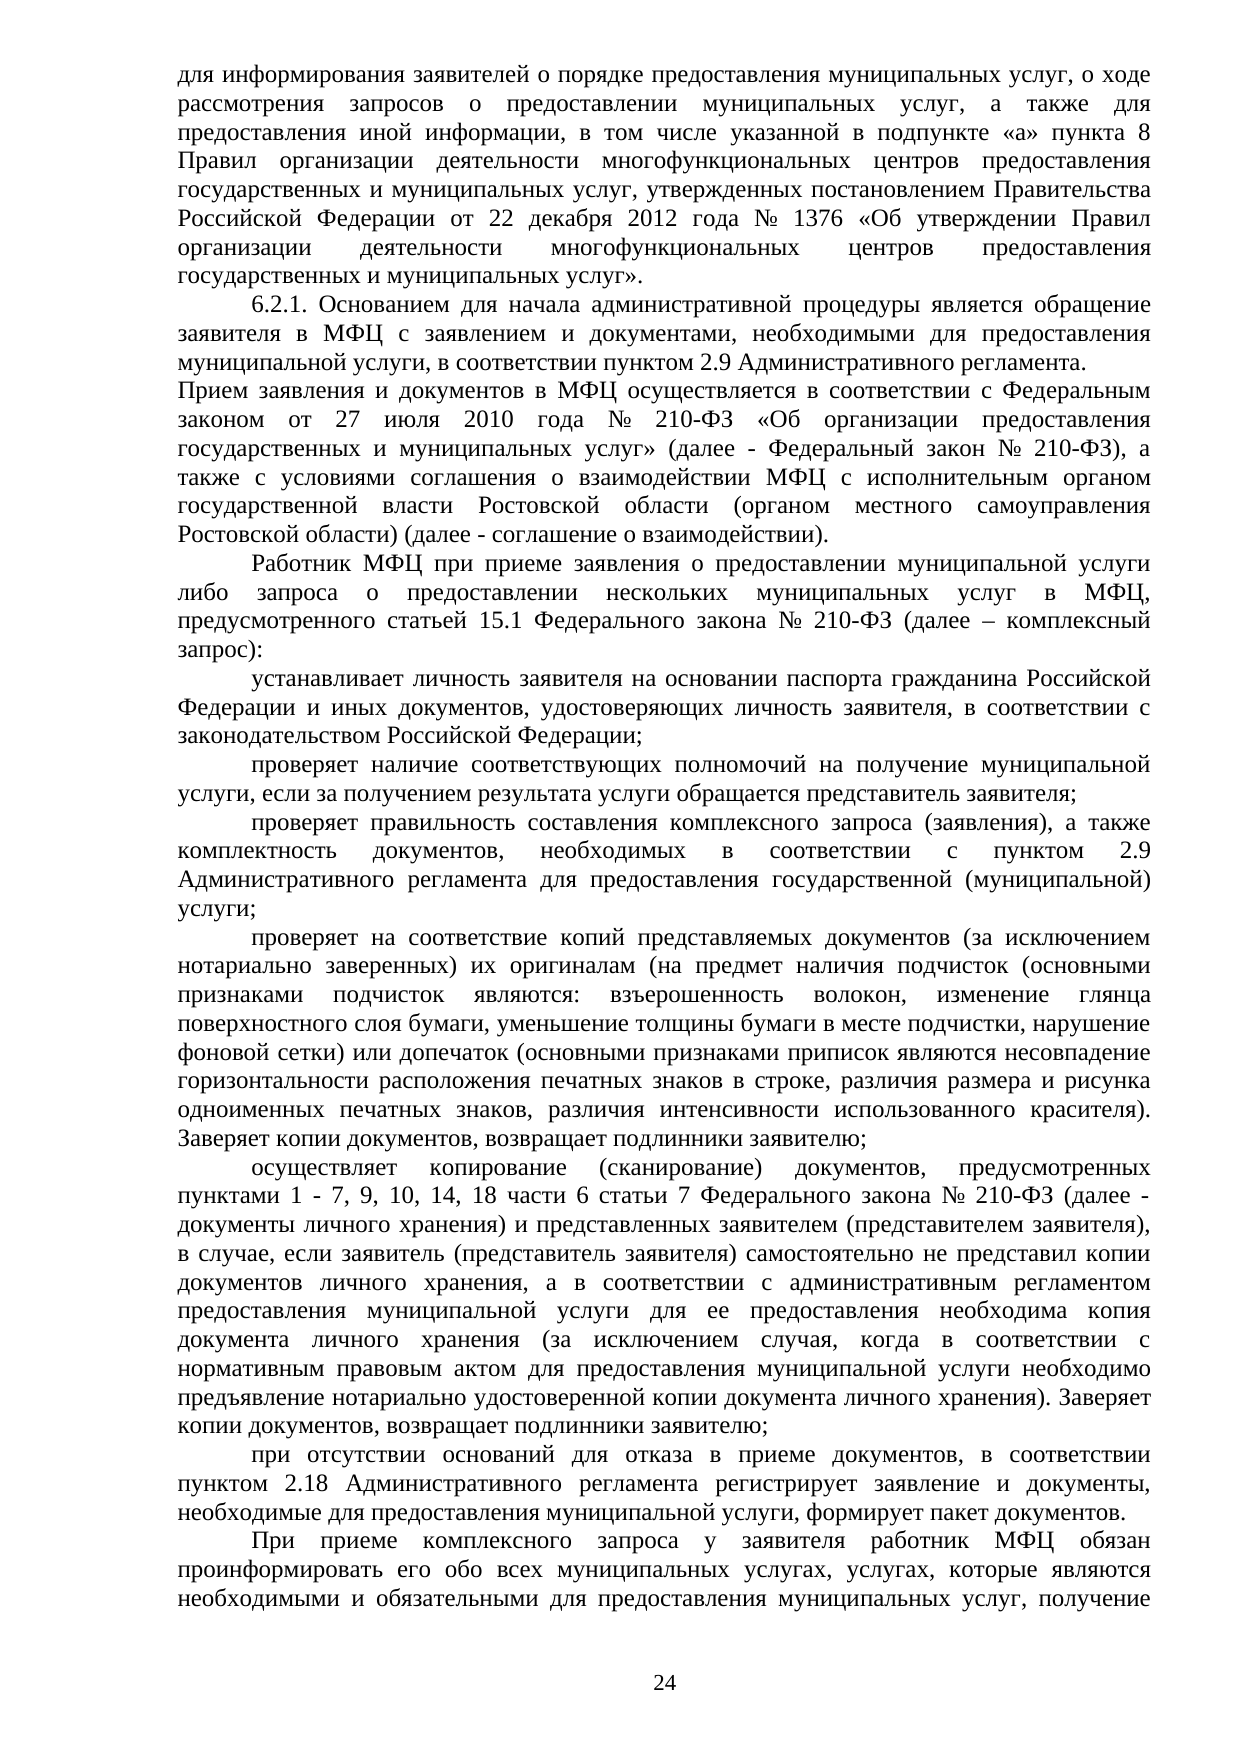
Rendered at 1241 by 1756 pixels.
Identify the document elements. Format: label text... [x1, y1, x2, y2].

text 6.2.1. Основанием для начала административной процедуры является обращение заявителя в МФЦ с заявлением и документами, необходимыми для предоставления муниципальной услуги, в соответствии пунктом 2.9 Административного регламента. [177, 289, 1152, 375]
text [177, 59, 1152, 289]
text устанавливает личность заявителя на основании паспорта гражданина Российской Федерации и иных документов, удостоверяющих личность заявителя, в соответствии с законодательством Российской Федерации; [177, 663, 1152, 749]
text проверяет наличие соответствующих полномочий на получение муниципальной услуги, если за получением результата услуги обращается представитель заявителя; [177, 749, 1152, 807]
text Прием заявления и документов в МФЦ осуществляется в соответствии с Федеральным законом от 27 июля 2010 года № 210-ФЗ «Об организации предоставления государственных и муниципальных услуг» (далее - Федеральный закон № 210-ФЗ), а также с условиями соглашения о взаимодействии МФЦ с исполнительным органом государственной власти Ростовской области (органом местного самоуправления Ростовской области) (далее - соглашение о взаимодействии). [177, 375, 1152, 548]
text проверяет правильность составления комплексного запроса (заявления), а также комплектность документов, необходимых в соответствии с пунктом 2.9 Административного регламента для предоставления государственной (муниципальной) услуги; [177, 807, 1152, 922]
text осуществляет копирование (сканирование) документов, предусмотренных пунктами 1 - 7, 9, 10, 14, 18 части 6 статьи 7 Федерального закона № 210-ФЗ (далее - документы личного хранения) и представленных заявителем (представителем заявителя), в случае, если заявитель (представитель заявителя) самостоятельно не представил копии документов личного хранения, а в соответствии с административным регламентом предоставления муниципальной услуги для ее предоставления необходима копия документа личного хранения (за исключением случая, когда в соответствии с нормативным правовым актом для предоставления муниципальной услуги необходимо предъявление нотариально удостоверенной копии документа личного хранения). Заверяет копии документов, возвращает подлинники заявителю; [177, 1152, 1152, 1439]
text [177, 1525, 1152, 1612]
text при отсутствии оснований для отказа в приеме документов, в соответствии пунктом 2.18 Административного регламента регистрирует заявление и документы, необходимые для предоставления муниципальной услуги, формирует пакет документов. [177, 1439, 1152, 1525]
text проверяет на соответствие копий представляемых документов (за исключением нотариально заверенных) их оригиналам (на предмет наличия подчисток (основными признаками подчисток являются: взъерошенность волокон, изменение глянца поверхностного слоя бумаги, уменьшение толщины бумаги в месте подчистки, нарушение фоновой сетки) или допечаток (основными признаками приписок являются несовпадение горизонтальности расположения печатных знаков в строке, различия размера и рисунка одноименных печатных знаков, различия интенсивности использованного красителя). Заверяет копии документов, возвращает подлинники заявителю; [177, 922, 1152, 1152]
text Работник МФЦ при приеме заявления о предоставлении муниципальной услуги либо запроса о предоставлении нескольких муниципальных услуг в МФЦ, предусмотренного статьей 15.1 Федерального закона № 210-ФЗ (далее – комплексный запрос): [177, 548, 1152, 663]
